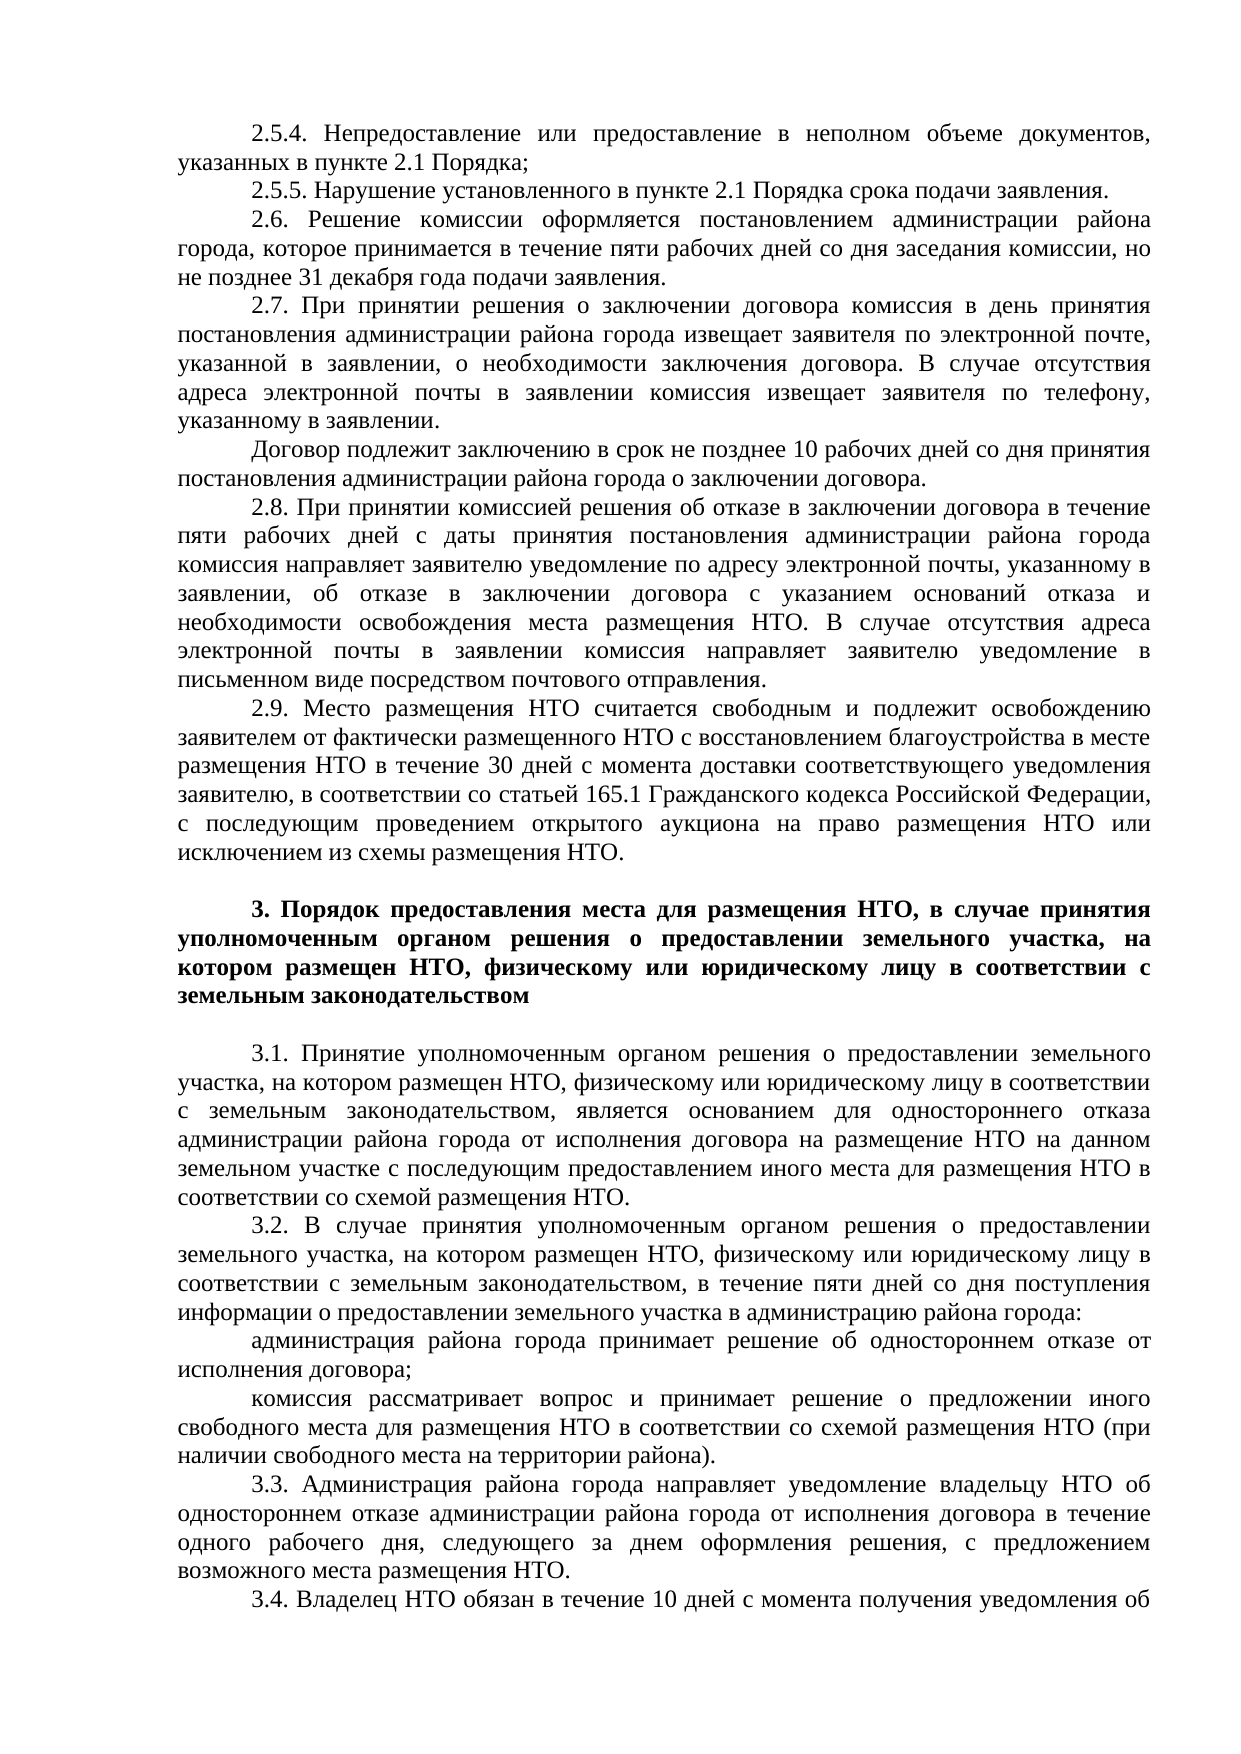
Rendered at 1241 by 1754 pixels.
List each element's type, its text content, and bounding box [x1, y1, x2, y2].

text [177, 1584, 1152, 1613]
text администрация района города принимает решение об одностороннем отказе от исполнения договора; [177, 1326, 1152, 1383]
text комиссия рассматривает вопрос и принимает решение о предложении иного свободного места для размещения НТО в соответствии со схемой размещения НТО (при наличии свободного места на территории района). [177, 1383, 1152, 1469]
text 2.8. При принятии комиссией решения об отказе в заключении договора в течение пяти рабочих дней с даты принятия постановления администрации района города комиссия направляет заявителю уведомление по адресу электронной почты, указанному в заявлении, об отказе в заключении договора с указанием оснований отказа и необходимости освобождения места размещения НТО. В случае отсутствия адреса электронной почты в заявлении комиссия направляет заявителю уведомление в письменном виде посредством почтового отправления. [177, 492, 1152, 693]
text 2.6. Решение комиссии оформляется постановлением администрации района города, которое принимается в течение пяти рабочих дней со дня заседания комиссии, но не позднее 31 декабря года подачи заявления. [177, 204, 1152, 291]
title 3. Порядок предоставления места для размещения НТО, в случае принятия уполномоченным органом решения о предоставлении земельного участка, на котором размещен НТО, физическому или юридическому лицу в соответствии с земельным законодательством [177, 894, 1152, 1009]
text Договор подлежит заключению в срок не позднее 10 рабочих дней со дня принятия постановления администрации района города о заключении договора. [177, 434, 1152, 492]
text 2.7. При принятии решения о заключении договора комиссия в день принятия постановления администрации района города извещает заявителя по электронной почте, указанной в заявлении, о необходимости заключения договора. В случае отсутствия адреса электронной почты в заявлении комиссия извещает заявителя по телефону, указанному в заявлении. [177, 291, 1152, 434]
text 2.5.4. Непредоставление или предоставление в неполном объеме документов, указанных в пункте 2.1 Порядка; [177, 118, 1152, 176]
text 3.3. Администрация района города направляет уведомление владельцу НТО об одностороннем отказе администрации района города от исполнения договора в течение одного рабочего дня, следующего за днем оформления решения, с предложением возможного места размещения НТО. [177, 1469, 1152, 1584]
text 3.2. В случае принятия уполномоченным органом решения о предоставлении земельного участка, на котором размещен НТО, физическому или юридическому лицу в соответствии с земельным законодательством, в течение пяти дней со дня поступления информации о предоставлении земельного участка в администрацию района города: [177, 1211, 1152, 1326]
text 2.5.5. Нарушение установленного в пункте 2.1 Порядка срока подачи заявления. [177, 176, 1152, 204]
text 3.1. Принятие уполномоченным органом решения о предоставлении земельного участка, на котором размещен НТО, физическому или юридическому лицу в соответствии с земельным законодательством, является основанием для одностороннего отказа администрации района города от исполнения договора на размещение НТО на данном земельном участке с последующим предоставлением иного места для размещения НТО в соответствии со схемой размещения НТО. [177, 1038, 1152, 1211]
text 2.9. Место размещения НТО считается свободным и подлежит освобождению заявителем от фактически размещенного НТО с восстановлением благоустройства в месте размещения НТО в течение 30 дней с момента доставки соответствующего уведомления заявителю, в соответствии со статьей 165.1 Гражданского кодекса Российской Федерации, с последующим проведением открытого аукциона на право размещения НТО или исключением из схемы размещения НТО. [177, 693, 1152, 866]
